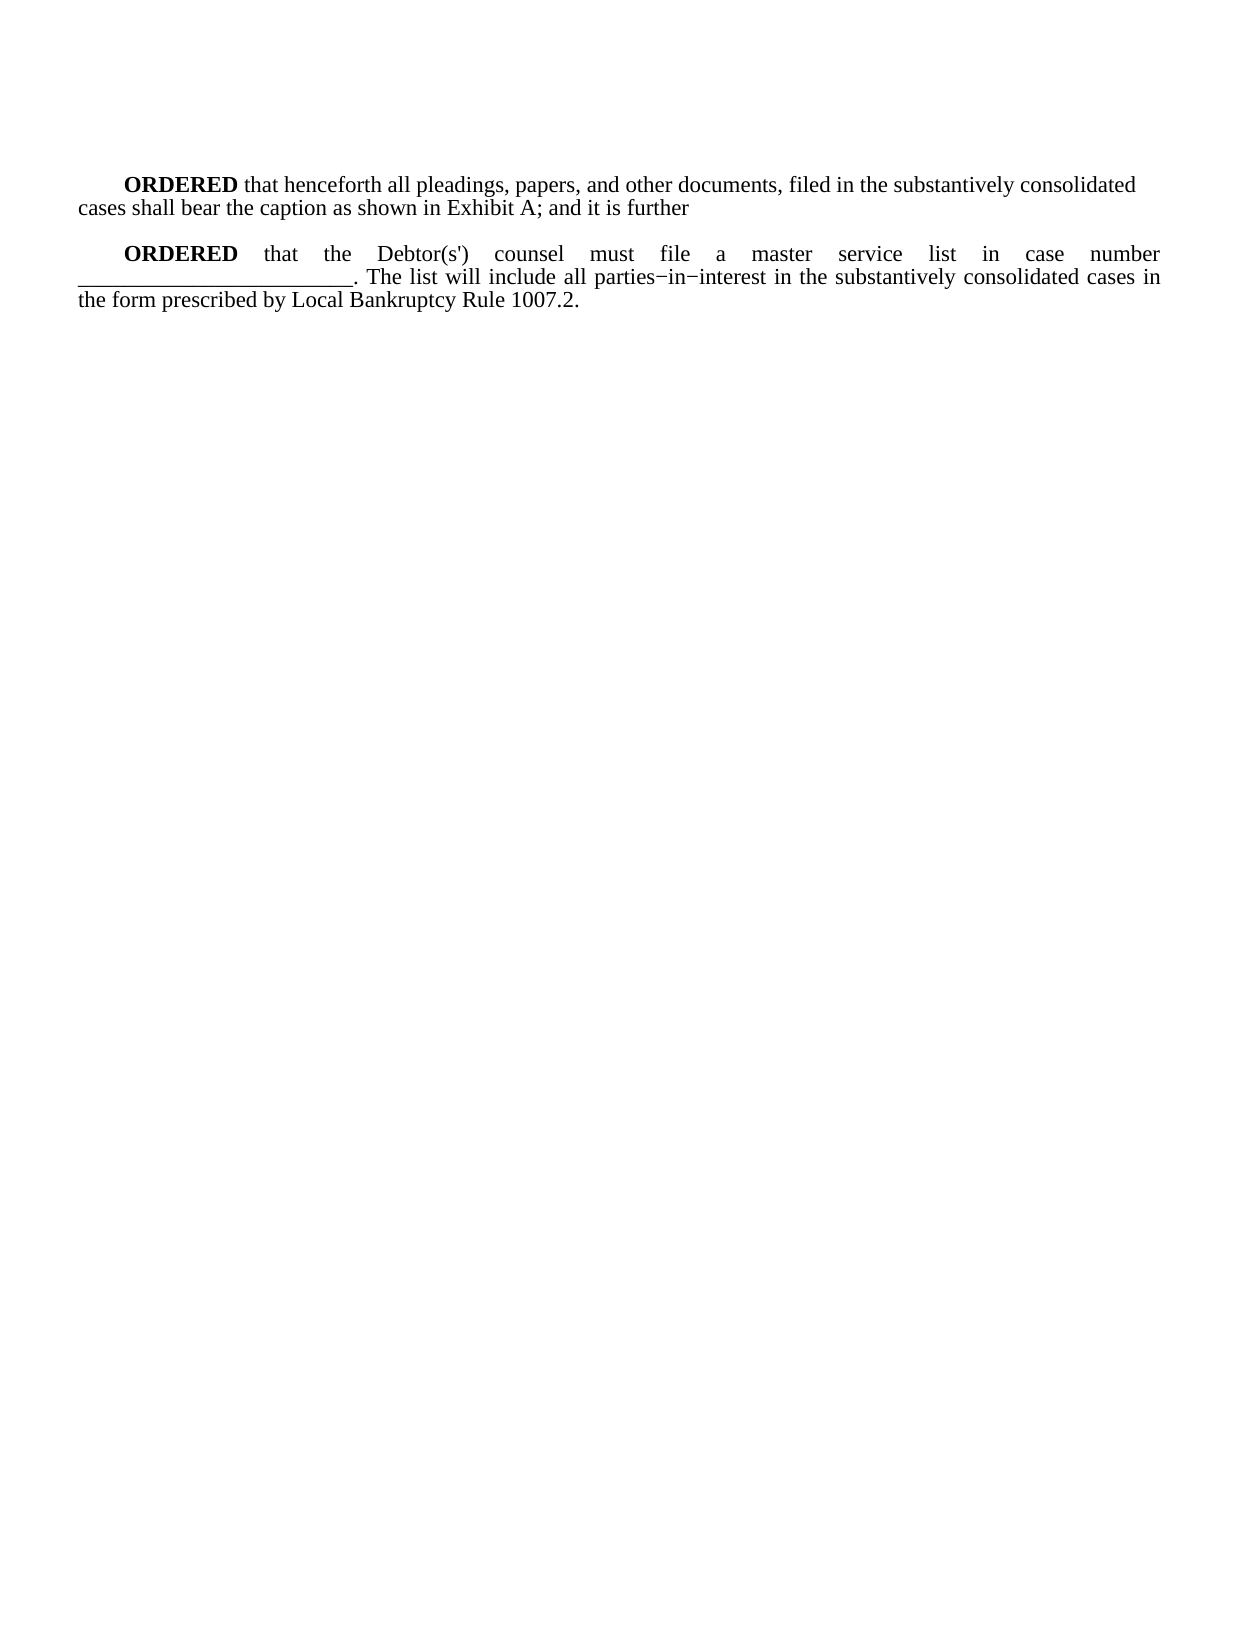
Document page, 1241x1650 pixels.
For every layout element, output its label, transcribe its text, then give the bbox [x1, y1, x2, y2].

text ORDERED that the Debtor(s') counsel must file a master service list in case number ________________________. The list will include all parties−in−interest in the substantively consolidated cases in the form prescribed by Local Bankruptcy Rule 1007.2. [78, 243, 1162, 312]
text ORDERED that henceforth all pleadings, papers, and other documents, filed in the substantively consolidated cases shall bear the caption as shown in Exhibit A; and it is further [78, 174, 1138, 220]
